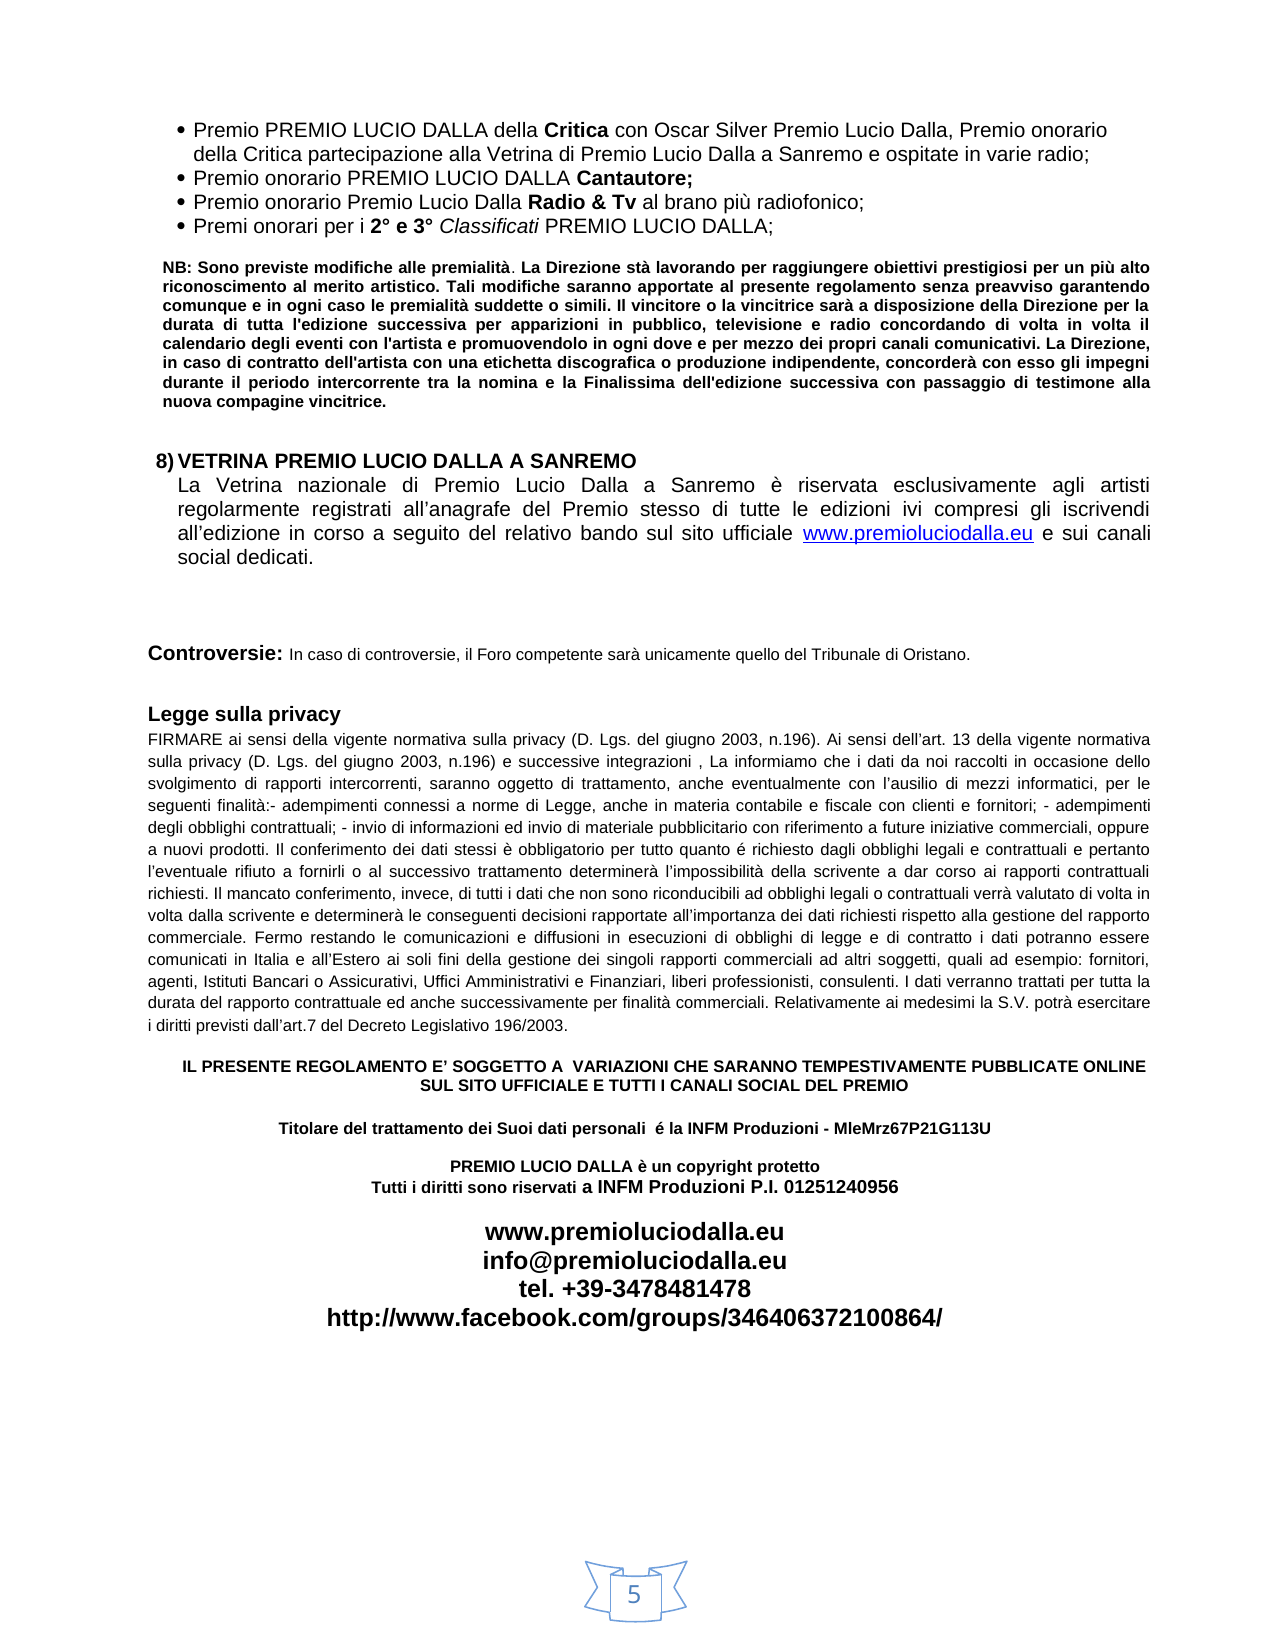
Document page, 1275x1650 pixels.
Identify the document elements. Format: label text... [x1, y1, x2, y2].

list Premi onorari per i 2° e 3° Classificati PREMIO LUCIO DALLA; [177, 214, 1152, 238]
text Tutti i diritti sono riservati a INFM Produzioni P.I. 01251240956 [118, 1176, 1152, 1198]
list Premio onorario Premio Lucio Dalla Radio & Tv al brano più radiofonico; [177, 190, 1152, 214]
text Titolare del trattamento dei Suoi dati personali é la INFM Produzioni - MleMrz67P21G113U [118, 1119, 1152, 1138]
text Controversie: In caso di controversie, il Foro competente sarà unicamente quello del Tribunale di Oristano. [148, 641, 1152, 698]
text Legge sulla privacy [148, 702, 1152, 726]
text IL PRESENTE REGOLAMENTO E’ SOGGETTO A VARIAZIONI CHE SARANNO TEMPESTIVAMENTE PUBBLICATE ONLINE SUL SITO UFFICIALE E TUTTI I CANALI SOCIAL DEL PREMIO [177, 1056, 1152, 1095]
text http://www.facebook.com/groups/346406372100864/ [118, 1303, 1152, 1332]
text PREMIO LUCIO DALLA è un copyright protetto [118, 1138, 1152, 1176]
list Premio onorario PREMIO LUCIO DALLA Cantautore; [177, 166, 1152, 190]
text FIRMARE ai sensi della vigente normativa sulla privacy (D. Lgs. del giugno 2003, n.196). Ai sensi dell’art. 13 della vigente normativa sulla privacy (D. Lgs. del giugno 2003, n.196) e successive integrazioni , La informiamo che i dati da noi raccolti in occasione dello svolgimento di rapporti intercorrenti, saranno oggetto di trattamento, anche eventualmente con l’ausilio di mezzi informatici, per le seguenti finalità:- adempimenti connessi a norme di Legge, anche in materia contabile e fiscale con clienti e fornitori; - adempimenti degli obblighi contrattuali; - invio di informazioni ed invio di materiale pubblicitario con riferimento a future iniziative commerciali, oppure a nuovi prodotti. Il conferimento dei dati stessi è obbligatorio per tutto quanto é richiesto dagli obblighi legali e contrattuali e pertanto l’eventuale rifiuto a fornirli o al successivo trattamento determinerà l’impossibilità della scrivente a dar corso ai rapporti contrattuali richiesti. Il mancato conferimento, invece, di tutti i dati che non sono riconducibili ad obblighi legali o contrattuali verrà valutato di volta in volta dalla scrivente e determinerà le conseguenti decisioni rapportate all’importanza dei dati richiesti rispetto alla gestione del rapporto commerciale. Fermo restando le comunicazioni e diffusioni in esecuzioni di obblighi di legge e di contratto i dati potranno essere comunicati in Italia e all’Estero ai soli fini della gestione dei singoli rapporti commerciali ad altri soggetti, quali ad esempio: fornitori, agenti, Istituti Bancari o Assicurativi, Uffici Amministrativi e Finanziari, liberi professionisti, consulenti. I dati verranno trattati per tutta la durata del rapporto contrattuale ed anche successivamente per finalità commerciali. Relativamente ai medesimi la S.V. potrà esercitare i diritti previsti dall’art.7 del Decreto Legislativo 196/2003. [148, 729, 1152, 1034]
list La Vetrina nazionale di Premio Lucio Dalla a Sanremo è riservata esclusivamente agli artisti regolarmente registrati all’anagrafe del Premio stesso di tutte le edizioni ivi compresi gli iscrivendi all’edizione in corso a seguito del relativo bando sul sito ufficiale www.premioluciodalla.eu e sui canali social dedicati. [177, 473, 1152, 569]
text www.premioluciodalla.eu [118, 1217, 1152, 1246]
text NB: Sono previste modifiche alle premialità. La Direzione stà lavorando per raggiungere obiettivi prestigiosi per un più alto riconoscimento al merito artistico. Tali modifiche saranno apportate al presente regolamento senza preavviso garantendo comunque e in ogni caso le premialità suddette o simili. Il vincitore o la vincitrice sarà a disposizione della Direzione per la durata di tutta l'edizione successiva per apparizioni in pubblico, televisione e radio concordando di volta in volta il calendario degli eventi con l'artista e promuovendolo in ogni dove e per mezzo dei propri canali comunicativi. La Direzione, in caso di contratto dell'artista con una etichetta discografica o produzione indipendente, concorderà con esso gli impegni durante il periodo intercorrente tra la nomina e la Finalissima dell'edizione successiva con passaggio di testimone alla nuova compagine vincitrice. [162, 257, 1152, 411]
text tel. +39-3478481478 [118, 1274, 1152, 1303]
text info@premioluciodalla.eu [118, 1246, 1152, 1274]
list VETRINA PREMIO LUCIO DALLA A SANREMO [156, 449, 1152, 473]
list Premio PREMIO LUCIO DALLA della Critica con Oscar Silver Premio Lucio Dalla, Premio onorario della Critica partecipazione alla Vetrina di Premio Lucio Dalla a Sanremo e ospitate in varie radio; [177, 118, 1152, 166]
